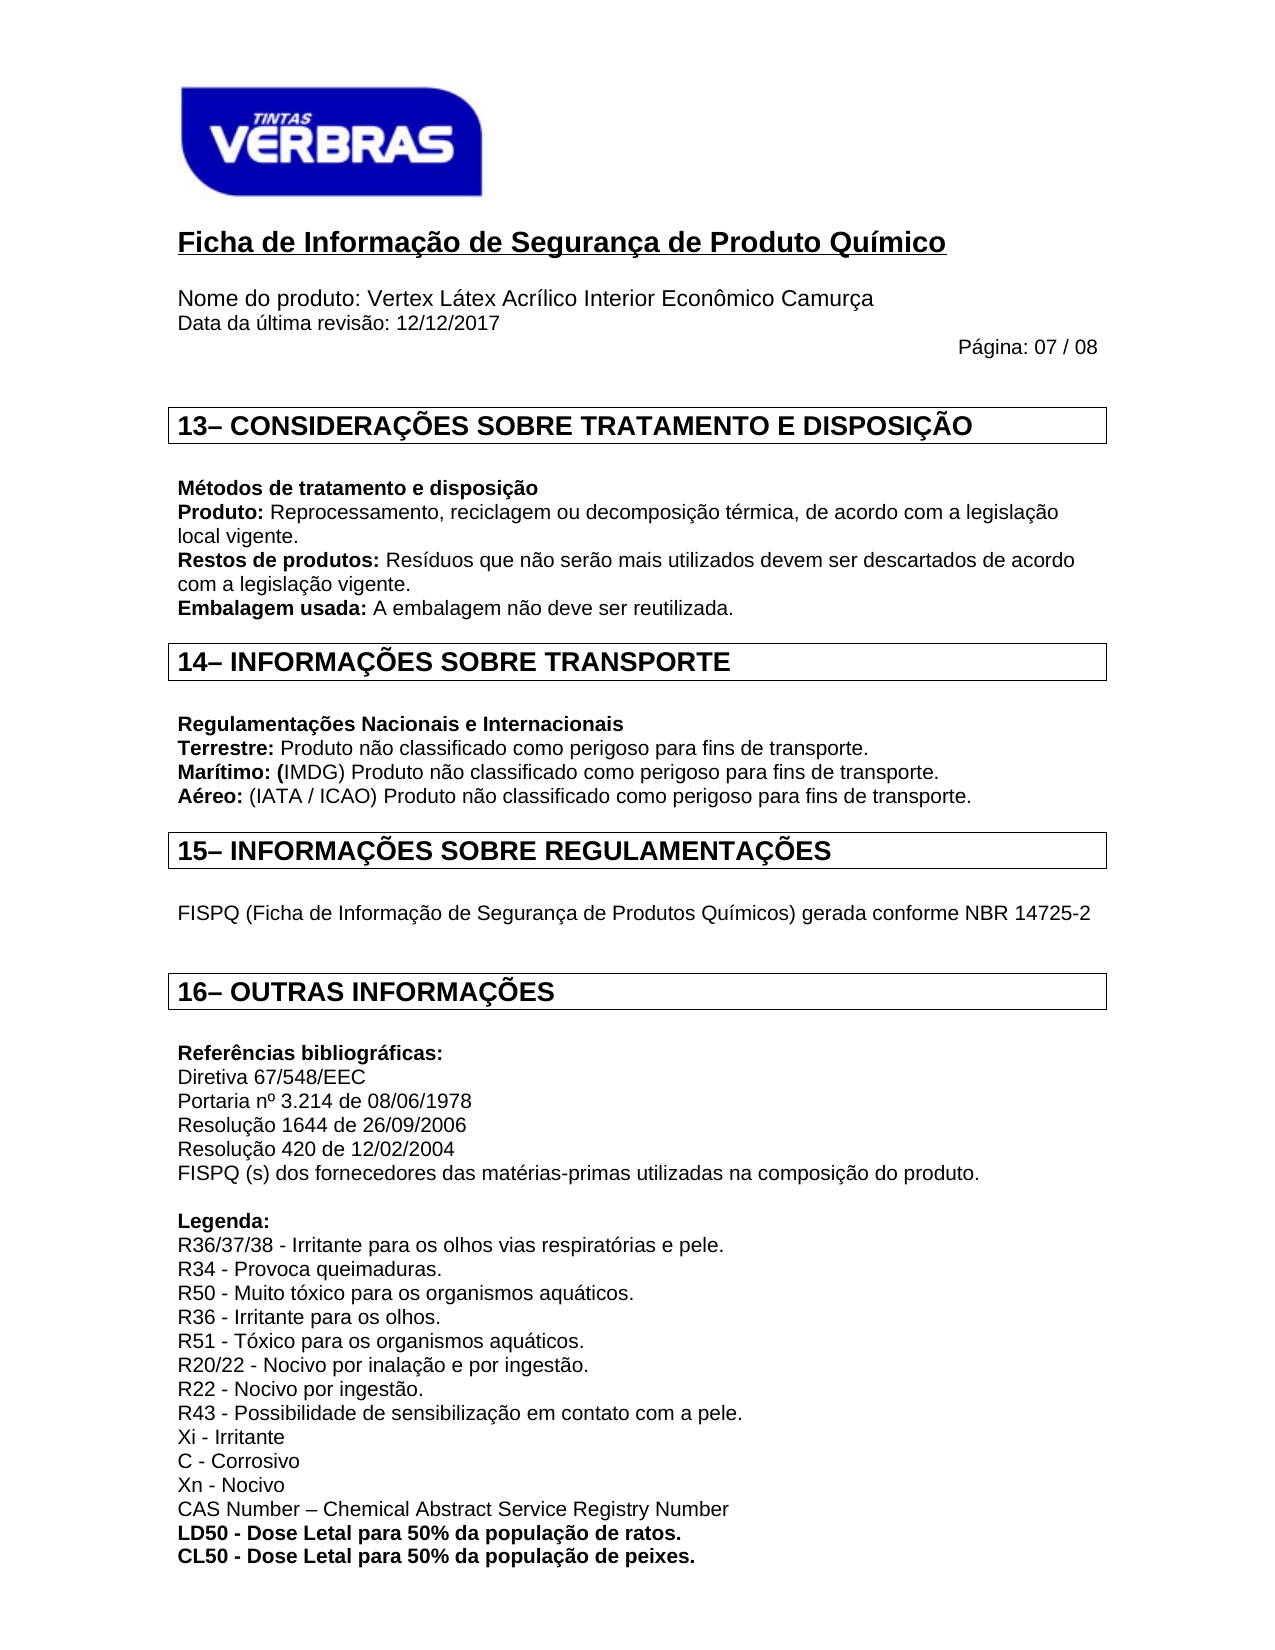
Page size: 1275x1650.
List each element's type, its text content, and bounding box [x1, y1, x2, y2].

text Portaria nº 3.214 de 08/06/1978 [177, 1089, 1098, 1113]
text FISPQ (s) dos fornecedores das matérias-primas utilizadas na composição do produto. [177, 1161, 1098, 1185]
text 13– CONSIDERAÇÕES SOBRE TRATAMENTO E DISPOSIÇÃO [169, 408, 1106, 443]
text Resolução 420 de 12/02/2004 [177, 1137, 1098, 1161]
text R20/22 - Nocivo por inalação e por ingestão. [177, 1353, 1098, 1377]
text Resolução 1644 de 26/09/2006 [177, 1113, 1098, 1137]
text Xn - Nocivo [177, 1472, 1098, 1496]
text FISPQ (Ficha de Informação de Segurança de Produtos Químicos) gerada conforme NBR 14725-2 [177, 901, 1098, 924]
text R36/37/38 - Irritante para os olhos vias respiratórias e pele. [177, 1233, 1098, 1257]
text Produto: Reprocessamento, reciclagem ou decomposição térmica, de acordo com a legislação local vigente. [177, 499, 1098, 547]
text Métodos de tratamento e disposição [177, 476, 1098, 499]
text Xi - Irritante [177, 1424, 1098, 1448]
text C - Corrosivo [177, 1448, 1098, 1472]
text Diretiva 67/548/EEC [177, 1065, 1098, 1089]
text Legenda: [177, 1209, 1098, 1233]
text R51 - Tóxico para os organismos aquáticos. [177, 1329, 1098, 1353]
picture [177, 73, 487, 216]
text R50 - Muito tóxico para os organismos aquáticos. [177, 1281, 1098, 1305]
text Terrestre: Produto não classificado como perigoso para fins de transporte. [177, 736, 1098, 760]
text Restos de produtos: Resíduos que não serão mais utilizados devem ser descartados de acordo com a legislação vigente. [177, 547, 1098, 595]
text Embalagem usada: A embalagem não deve ser reutilizada. [177, 595, 1098, 619]
text 14– INFORMAÇÕES SOBRE TRANSPORTE [169, 644, 1106, 680]
text R36 - Irritante para os olhos. [177, 1305, 1098, 1329]
text Referências bibliográficas: [177, 1041, 1098, 1065]
text Página: 07 / 08 [177, 335, 1098, 359]
text CAS Number – Chemical Abstract Service Registry Number [177, 1496, 1098, 1520]
text Regulamentações Nacionais e Internacionais [177, 712, 1098, 736]
text CL50 - Dose Letal para 50% da população de peixes. [177, 1544, 1098, 1568]
text Marítimo: (IMDG) Produto não classificado como perigoso para fins de transporte. [177, 760, 1098, 784]
text R43 - Possibilidade de sensibilização em contato com a pele. [177, 1401, 1098, 1424]
text LD50 - Dose Letal para 50% da população de ratos. [177, 1520, 1098, 1544]
text R22 - Nocivo por ingestão. [177, 1377, 1098, 1401]
text 15– INFORMAÇÕES SOBRE REGULAMENTAÇÕES [169, 833, 1106, 868]
text R34 - Provoca queimaduras. [177, 1257, 1098, 1281]
text 16– OUTRAS INFORMAÇÕES [169, 974, 1106, 1009]
text Aéreo: (IATA / ICAO) Produto não classificado como perigoso para fins de transporte. [177, 784, 1098, 808]
